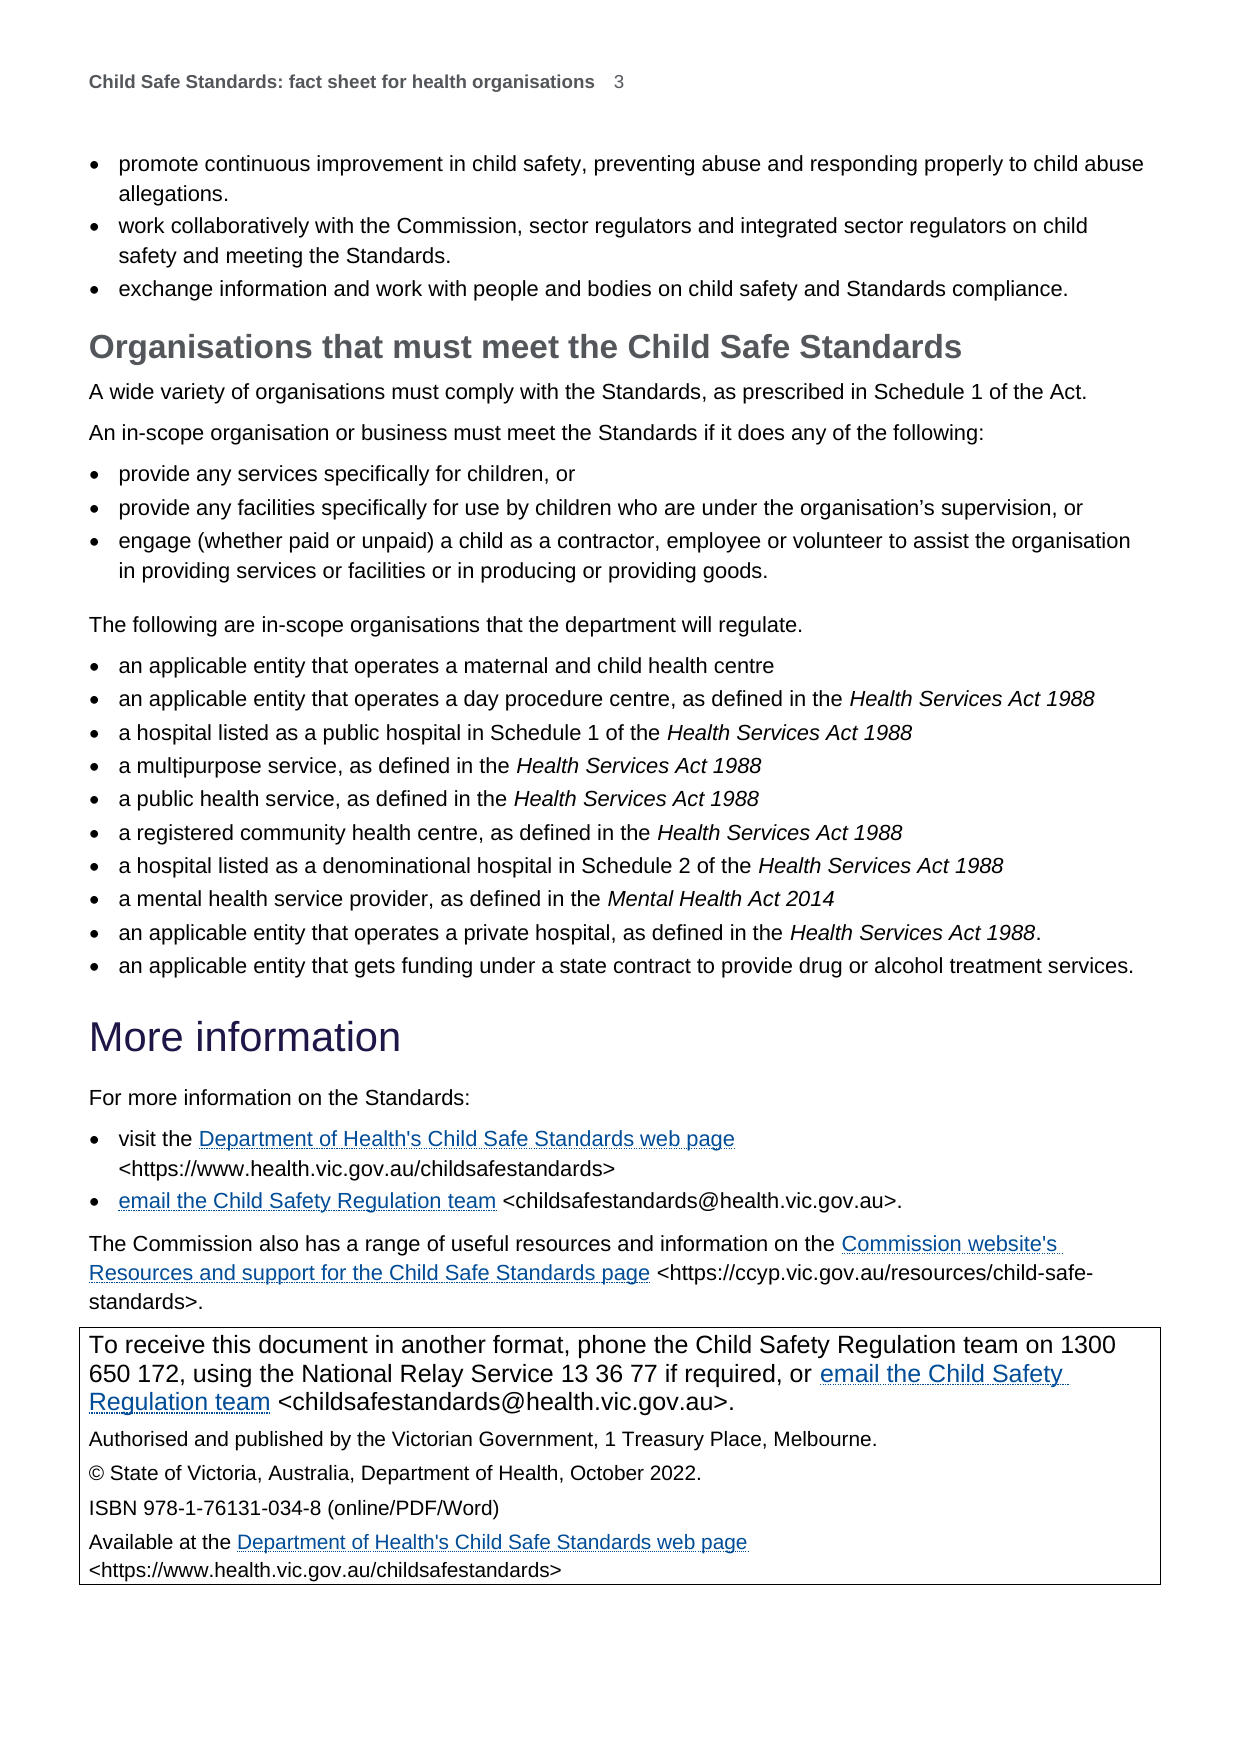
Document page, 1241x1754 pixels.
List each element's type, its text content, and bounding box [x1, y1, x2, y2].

text an applicable entity that gets funding under a state contract to provide drug or alcohol treatment services. [89, 950, 1152, 979]
text The Commission also has a range of useful resources and information on the Commission website's Resources and support for the Child Safe Standards page <https://ccyp.vic.gov.au/resources/child-safe-standards>. [89, 1227, 1152, 1314]
text a hospital listed as a public hospital in Schedule 1 of the Health Services Act 1988 [89, 716, 1152, 746]
text email the Child Safety Regulation team <childsafestandards@health.vic.gov.au>. [89, 1185, 1152, 1214]
text © State of Victoria, Australia, Department of Health, October 2022. [80, 1454, 1160, 1485]
text a multipurpose service, as defined in the Health Services Act 1988 [89, 750, 1152, 779]
text provide any facilities specifically for use by children who are under the organisation’s supervision, or [89, 491, 1152, 521]
text a public health service, as defined in the Health Services Act 1988 [89, 783, 1152, 812]
text provide any services specifically for children, or [89, 458, 1152, 487]
text visit the Department of Health's Child Safe Standards web page <https://www.health.vic.gov.au/childsafestandards> [89, 1123, 1152, 1181]
text A wide variety of organisations must comply with the Standards, as prescribed in Schedule 1 of the Act. [89, 375, 1152, 404]
text an applicable entity that operates a private hospital, as defined in the Health Services Act 1988. [89, 916, 1152, 946]
text a hospital listed as a denominational hospital in Schedule 2 of the Health Services Act 1988 [89, 850, 1152, 879]
text a mental health service provider, as defined in the Mental Health Act 2014 [89, 883, 1152, 912]
text To receive this document in another format, phone the Child Safety Regulation team on 1300 650 172, using the National Relay Service 13 36 77 if required, or email the Child Safety Regulation team <childsafestandards@health.vic.gov.au>. [80, 1328, 1160, 1416]
text Available at the Department of Health's Child Safe Standards web page <https://www.health.vic.gov.au/childsafestandards> [80, 1522, 1160, 1584]
text an applicable entity that operates a maternal and child health centre [89, 650, 1152, 679]
text promote continuous improvement in child safety, preventing abuse and responding properly to child abuse allegations. [89, 148, 1152, 206]
text An in-scope organisation or business must meet the Standards if it does any of the following: [89, 416, 1152, 446]
subtitle More information [89, 1012, 1152, 1060]
text an applicable entity that operates a day procedure centre, as defined in the Health Services Act 1988 [89, 683, 1152, 712]
text engage (whether paid or unpaid) a child as a contractor, employee or volunteer to assist the organisation in providing services or facilities or in producing or providing goods. [89, 525, 1152, 583]
subtitle Organisations that must meet the Child Safe Standards [89, 327, 1152, 365]
text For more information on the Standards: [89, 1081, 1152, 1110]
text The following are in-scope organisations that the department will regulate. [89, 608, 1152, 637]
text a registered community health centre, as defined in the Health Services Act 1988 [89, 816, 1152, 846]
text exchange information and work with people and bodies on child safety and Standards compliance. [89, 273, 1152, 302]
text Authorised and published by the Victorian Government, 1 Treasury Place, Melbourne. [80, 1419, 1160, 1451]
text work collaboratively with the Commission, sector regulators and integrated sector regulators on child safety and meeting the Standards. [89, 210, 1152, 268]
text ISBN 978-1-76131-034-8 (online/PDF/Word) [80, 1488, 1160, 1519]
